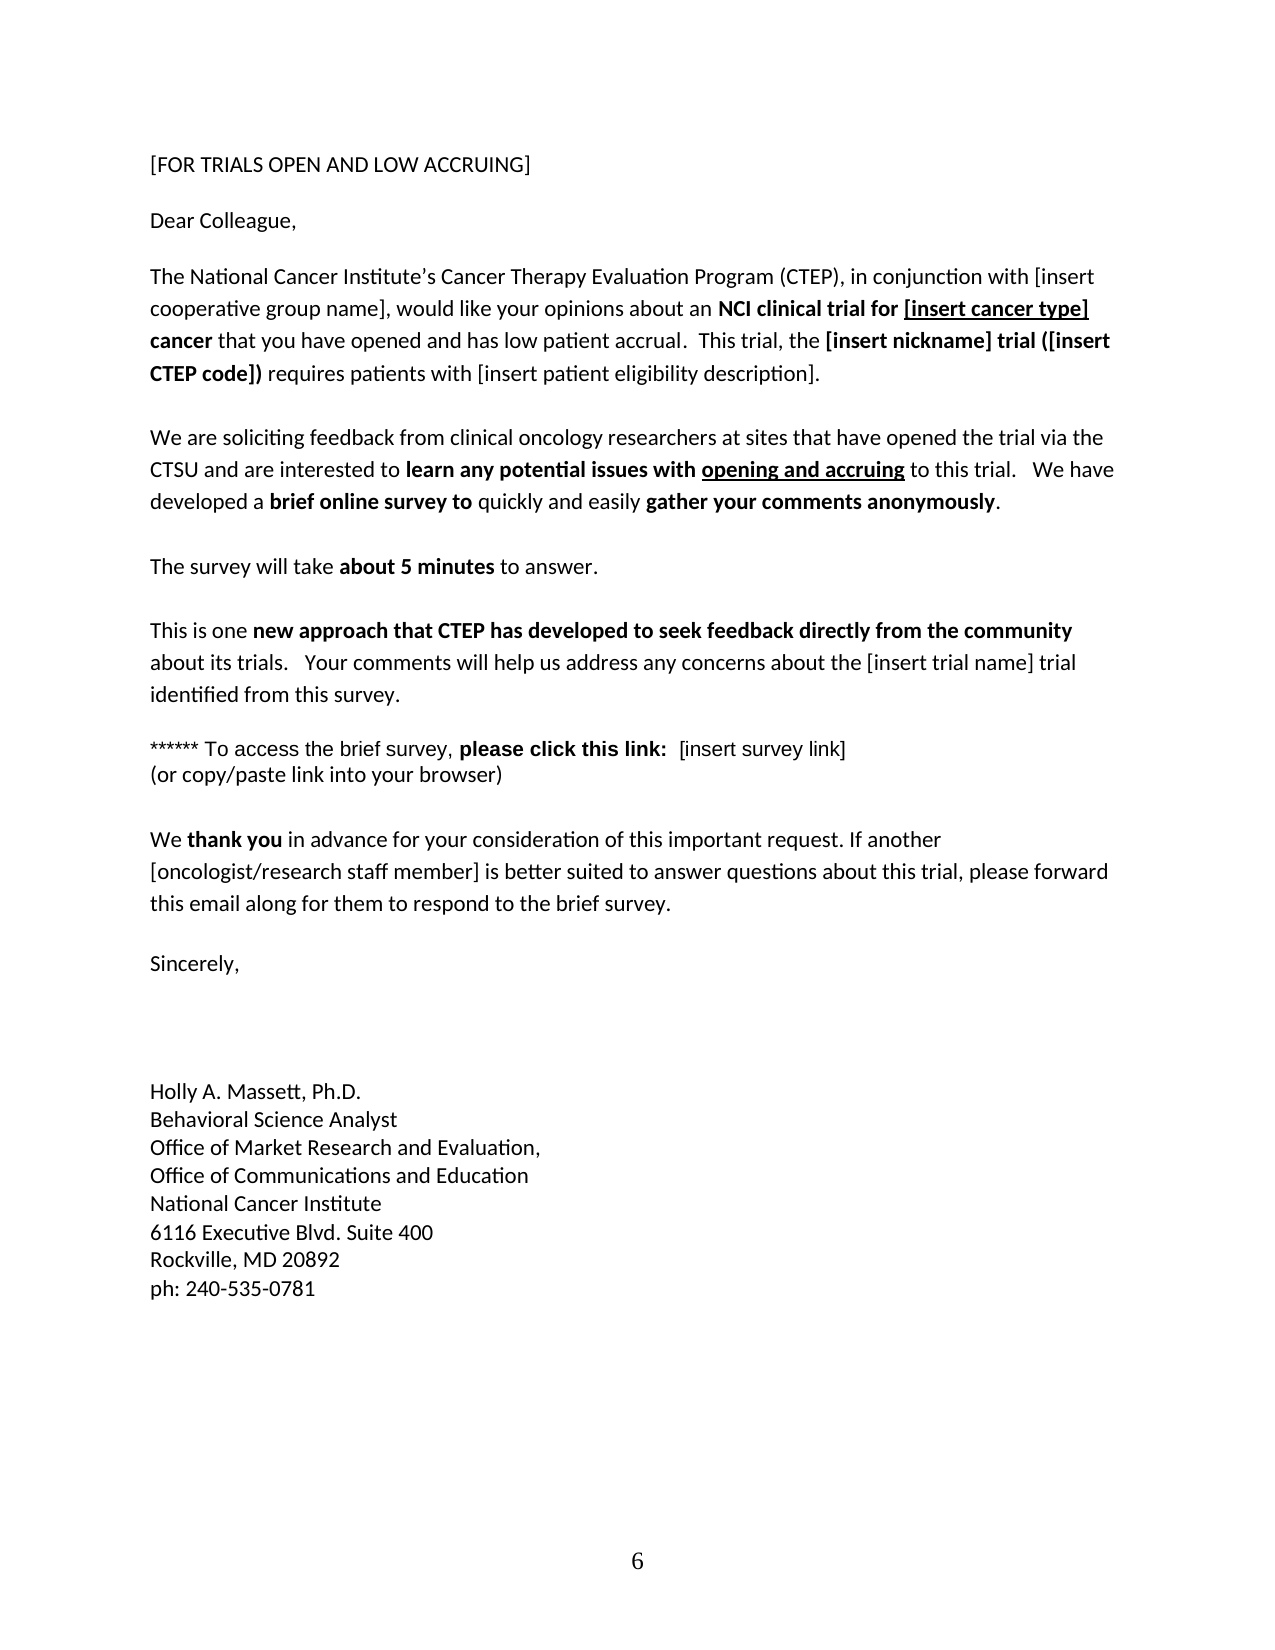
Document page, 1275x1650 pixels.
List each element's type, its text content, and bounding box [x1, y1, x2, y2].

text ****** To access the brief survey, please click this link: [insert survey link] [150, 737, 1125, 761]
text The National Cancer Institute’s Cancer Therapy Evaluation Program (CTEP), in conjunction with [insert cooperative group name], would like your opinions about an NCI clinical trial for [insert cancer type] cancer that you have opened and has low patient accrual. This trial, the [insert nickname] trial ([insert CTEP code]) requires patients with [insert patient eligibility description]. [150, 262, 1125, 387]
text Office of Market Research and Evaluation, [150, 1133, 1125, 1162]
text Office of Communications and Education [150, 1162, 1125, 1189]
text Sincerely, [150, 949, 1125, 978]
text 6116 Executive Blvd. Suite 400 [150, 1218, 1125, 1246]
text Dear Colleague, [150, 206, 1125, 234]
text Rockville, MD 20892 [150, 1246, 1125, 1274]
text Behavioral Science Analyst [150, 1106, 1125, 1133]
text National Cancer Institute [150, 1189, 1125, 1218]
text (or copy/paste link into your browser) [150, 761, 1125, 789]
text This is one new approach that CTEP has developed to seek feedback directly from the community about its trials. Your comments will help us address any concerns about the [insert trial name] trial identified from this survey. [150, 616, 1125, 708]
text The survey will take about 5 minutes to answer. [150, 552, 1125, 580]
text We are soliciting feedback from clinical oncology researchers at sites that have opened the trial via the CTSU and are interested to learn any potential issues with opening and accruing to this trial. We have developed a brief online survey to quickly and easily gather your comments anonymously. [150, 423, 1125, 515]
text We thank you in advance for your consideration of this important request. If another [oncologist/research staff member] is better suited to answer questions about this trial, please forward this email along for them to respond to the brief survey. [150, 825, 1125, 917]
text [FOR TRIALS OPEN AND LOW ACCRUING] [150, 150, 1125, 178]
text ph: 240-535-0781 [150, 1274, 1125, 1302]
text Holly A. Massett, Ph.D. [150, 1077, 1125, 1106]
